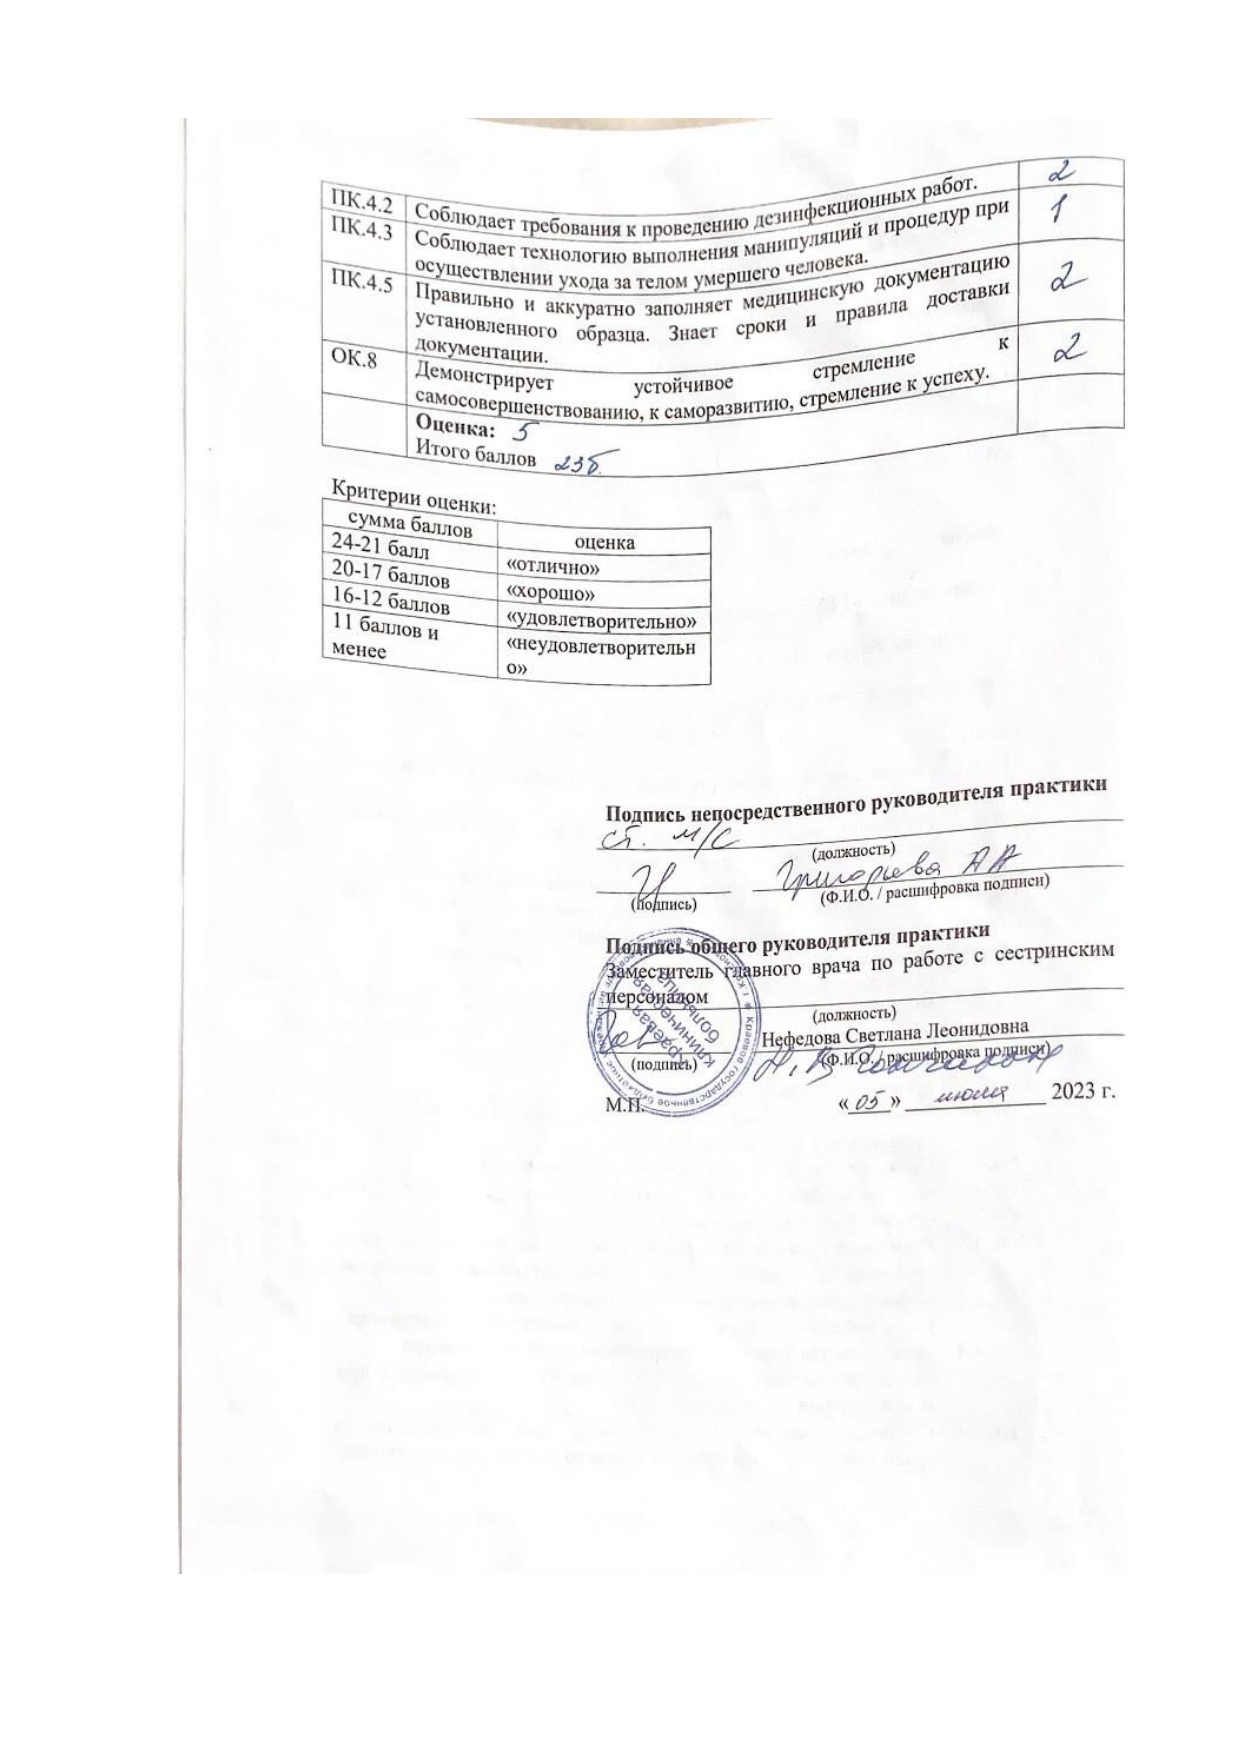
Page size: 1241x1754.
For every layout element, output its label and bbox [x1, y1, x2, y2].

picture [177, 118, 1152, 1574]
